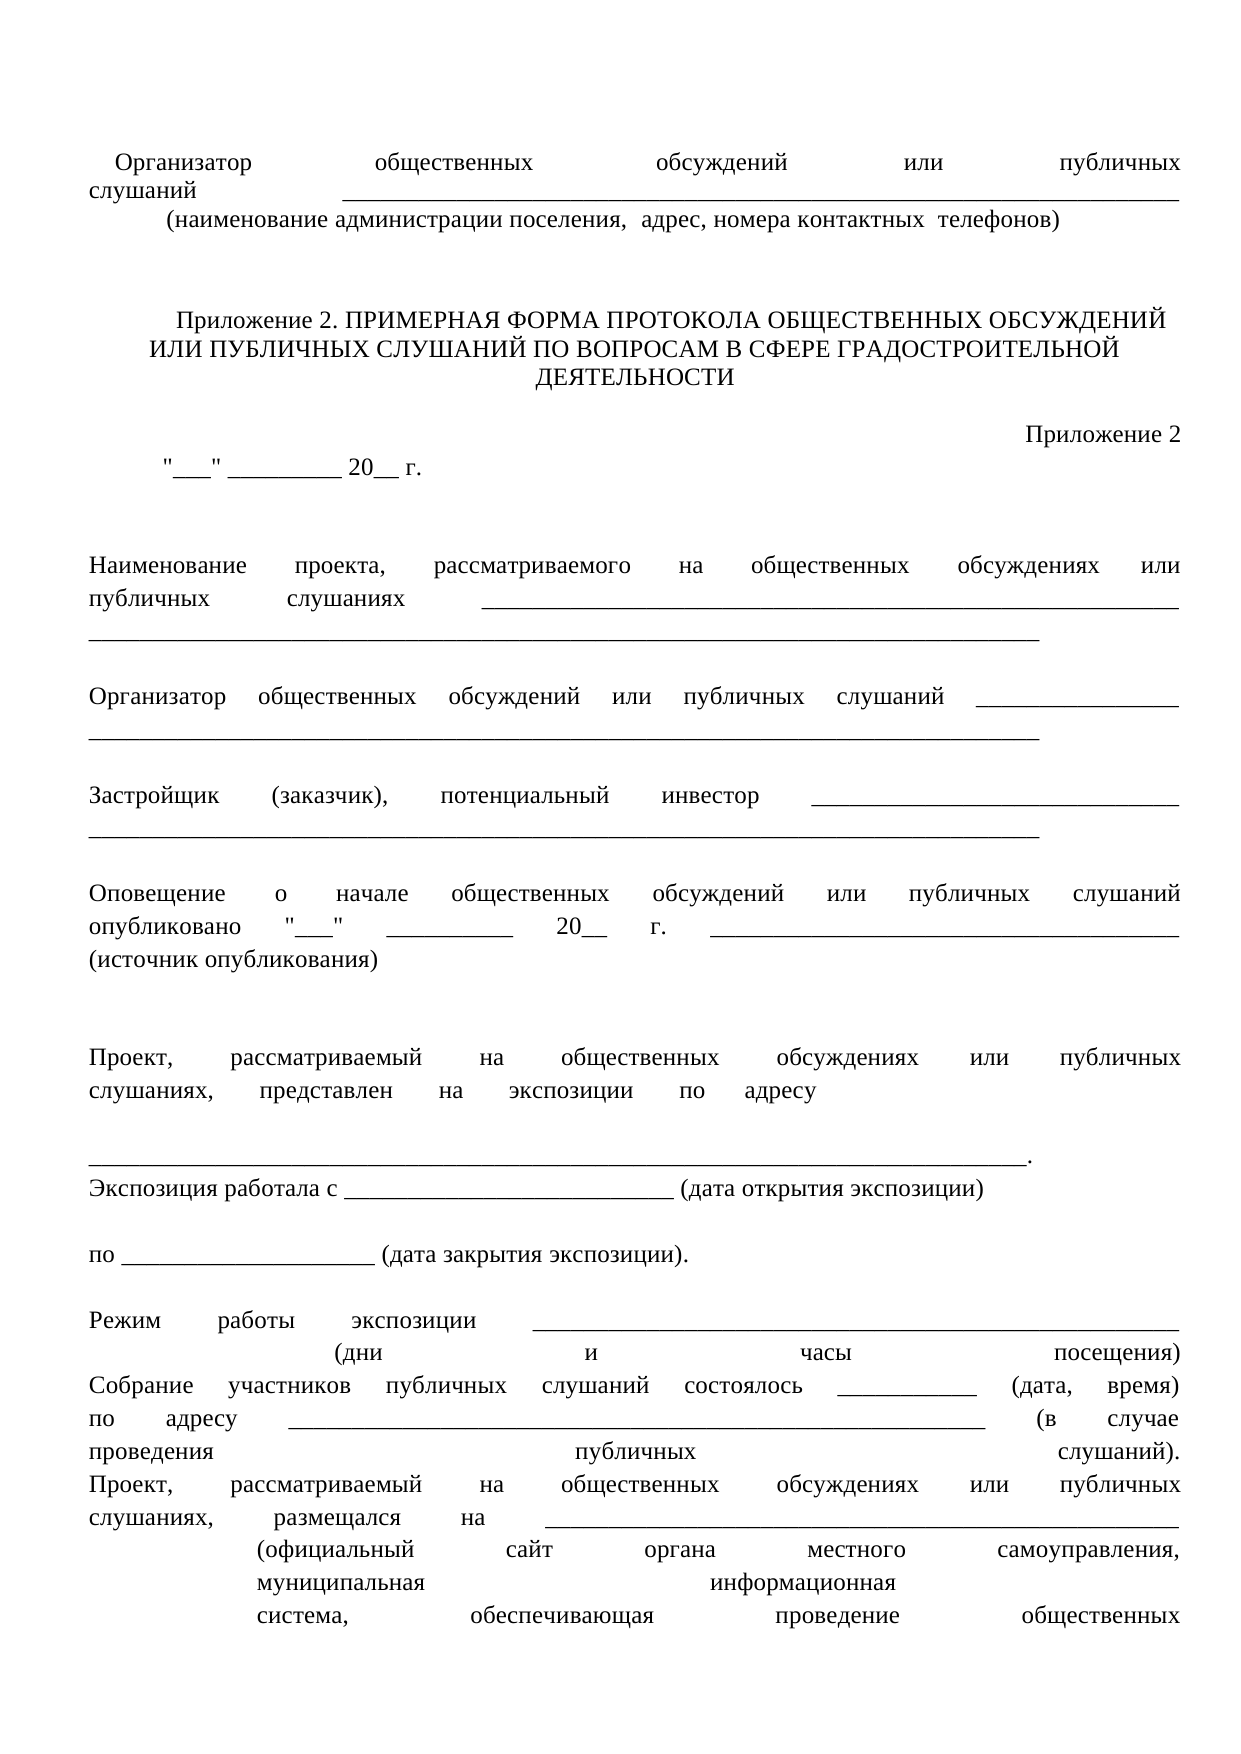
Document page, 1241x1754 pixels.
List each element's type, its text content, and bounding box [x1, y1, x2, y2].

text __________________________________________________________________________. Экспозиция работала с __________________________ (дата открытия экспозиции) [89, 1104, 1181, 1202]
text Проект, рассматриваемый на общественных обсуждениях или публичных слушаниях, представлен на экспозиции по адресу [89, 972, 1181, 1104]
text Приложение 2 [89, 415, 1181, 447]
text "___" _________ 20__ г. [89, 447, 1181, 480]
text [89, 1268, 1181, 1629]
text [89, 118, 1181, 233]
text Приложение 2. ПРИМЕРНАЯ ФОРМА ПРОТОКОЛА ОБЩЕСТВЕННЫХ ОБСУЖДЕНИЙ ИЛИ ПУБЛИЧНЫХ СЛУШАНИЙ ПО ВОПРОСАМ В СФЕРЕ ГРАДОСТРОИТЕЛЬНОЙ ДЕЯТЕЛЬНОСТИ [89, 305, 1181, 391]
text по ____________________ (дата закрытия экспозиции). [89, 1202, 1181, 1268]
text Наименование проекта, рассматриваемого на общественных обсуждениях или публичных слушаниях _______________________________________________________ ___________________________________________________________________________ Организатор общественных обсуждений или публичных слушаний ________________ ___________________________________________________________________________ Застройщик (заказчик), потенциальный инвестор _____________________________ ___________________________________________________________________________ Оповещение о начале общественных обсуждений или публичных слушаний опубликовано "___" __________ 20__ г. _____________________________________ (источник опубликования) [89, 480, 1181, 972]
